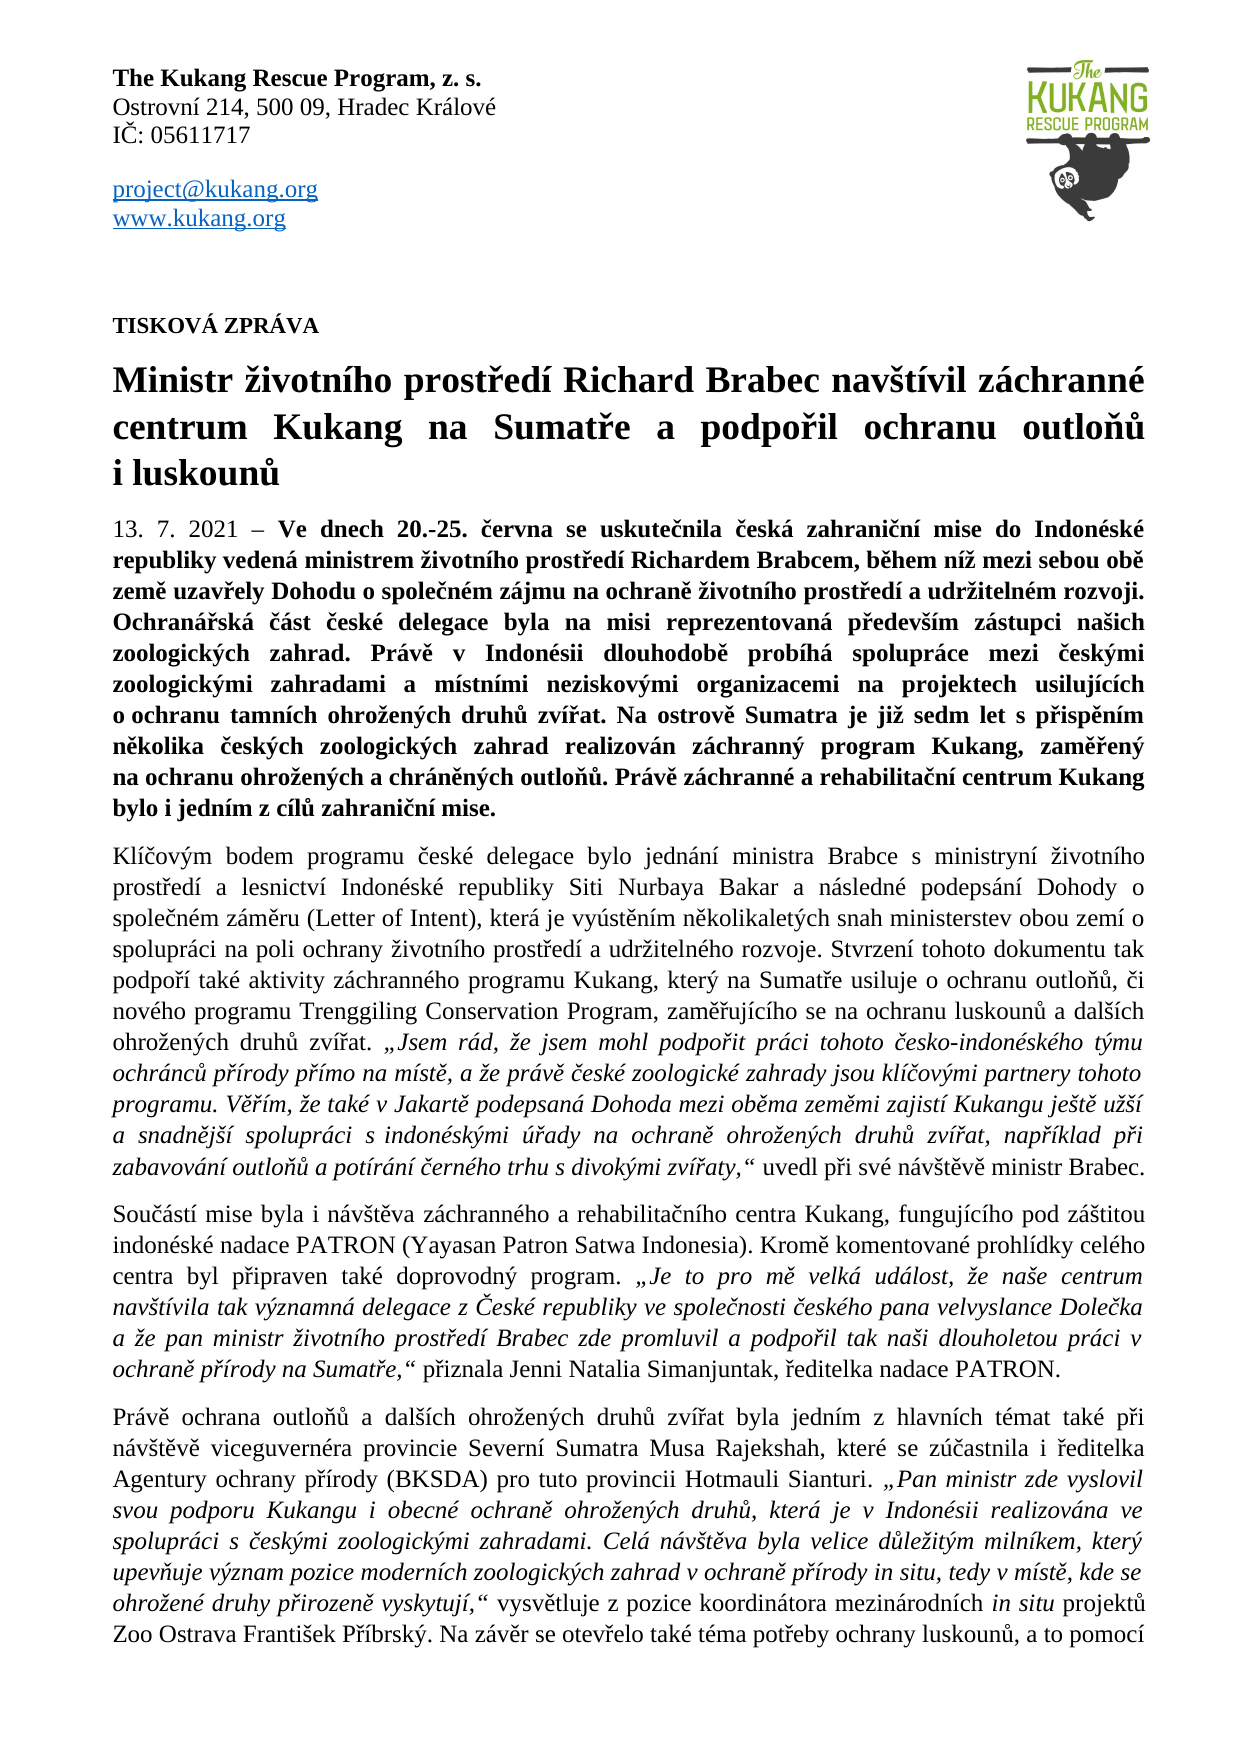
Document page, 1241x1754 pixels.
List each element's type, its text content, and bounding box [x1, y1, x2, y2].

text Ministr životního prostředí Richard Brabec navštívil záchranné centrum Kukang na Sumatře a podpořil ochranu outloňů i luskounů [112, 358, 1146, 494]
text Klíčovým bodem programu české delegace bylo jednání ministra Brabce s ministryní životního prostředí a lesnictví Indonéské republiky Siti Nurbaya Bakar a následné podepsání Dohody o společném záměru (Letter of Intent), která je vyústěním několikaletých snah ministerstev obou zemí o spolupráci na poli ochrany životního prostředí a udržitelného rozvoje. Stvrzení tohoto dokumentu tak podpoří také aktivity záchranného programu Kukang, který na Sumatře usiluje o ochranu outloňů, či nového programu Trenggiling Conservation Program, zaměřujícího se na ochranu luskounů a dalších ohrožených druhů zvířat. „Jsem rád, že jsem mohl podpořit práci tohoto česko-indonéského týmu ochránců přírody přímo na místě, a že právě české zoologické zahrady jsou klíčovými partnery tohoto programu. Věřím, že také v Jakartě podepsaná Dohoda mezi oběma zeměmi zajistí Kukangu ještě užší a snadnější spolupráci s indonéskými úřady na ochraně ohrožených druhů zvířat, například při zabavování outloňů a potírání černého trhu s divokými zvířaty,“ uvedl při své návštěvě ministr Brabec. [112, 841, 1146, 1180]
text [112, 1402, 1146, 1648]
text Součástí mise byla i návštěva záchranného a rehabilitačního centra Kukang, fungujícího pod záštitou indonéské nadace PATRON (Yayasan Patron Satwa Indonesia). Kromě komentované prohlídky celého centra byl připraven také doprovodný program. „Je to pro mě velká událost, že naše centrum navštívila tak významná delegace z České republiky ve společnosti českého pana velvyslance Dolečka a že pan ministr životního prostředí Brabec zde promluvil a podpořil tak naši dlouholetou práci v ochraně přírody na Sumatře,“ přiznala Jenni Natalia Simanjuntak, ředitelka nadace PATRON. [112, 1199, 1146, 1383]
picture [1014, 43, 1166, 236]
text 13. 7. 2021 – Ve dnech 20.-25. června se uskutečnila česká zahraniční mise do Indonéské republiky vedená ministrem životního prostředí Richardem Brabcem, během níž mezi sebou obě země uzavřely Dohodu o společném zájmu na ochraně životního prostředí a udržitelném rozvoji. Ochranářská část české delegace byla na misi reprezentovaná především zástupci našich zoologických zahrad. Právě v Indonésii dlouhodobě probíhá spolupráce mezi českými zoologickými zahradami a místními neziskovými organizacemi na projektech usilujících o ochranu tamních ohrožených druhů zvířat. Na ostrově Sumatra je již sedm let s přispěním několika českých zoologických zahrad realizován záchranný program Kukang, zaměřený na ochranu ohrožených a chráněných outloňů. Právě záchranné a rehabilitační centrum Kukang bylo i jedním z cílů zahraniční mise. [112, 514, 1146, 822]
text TISKOVÁ ZPRÁVA [112, 313, 1116, 339]
